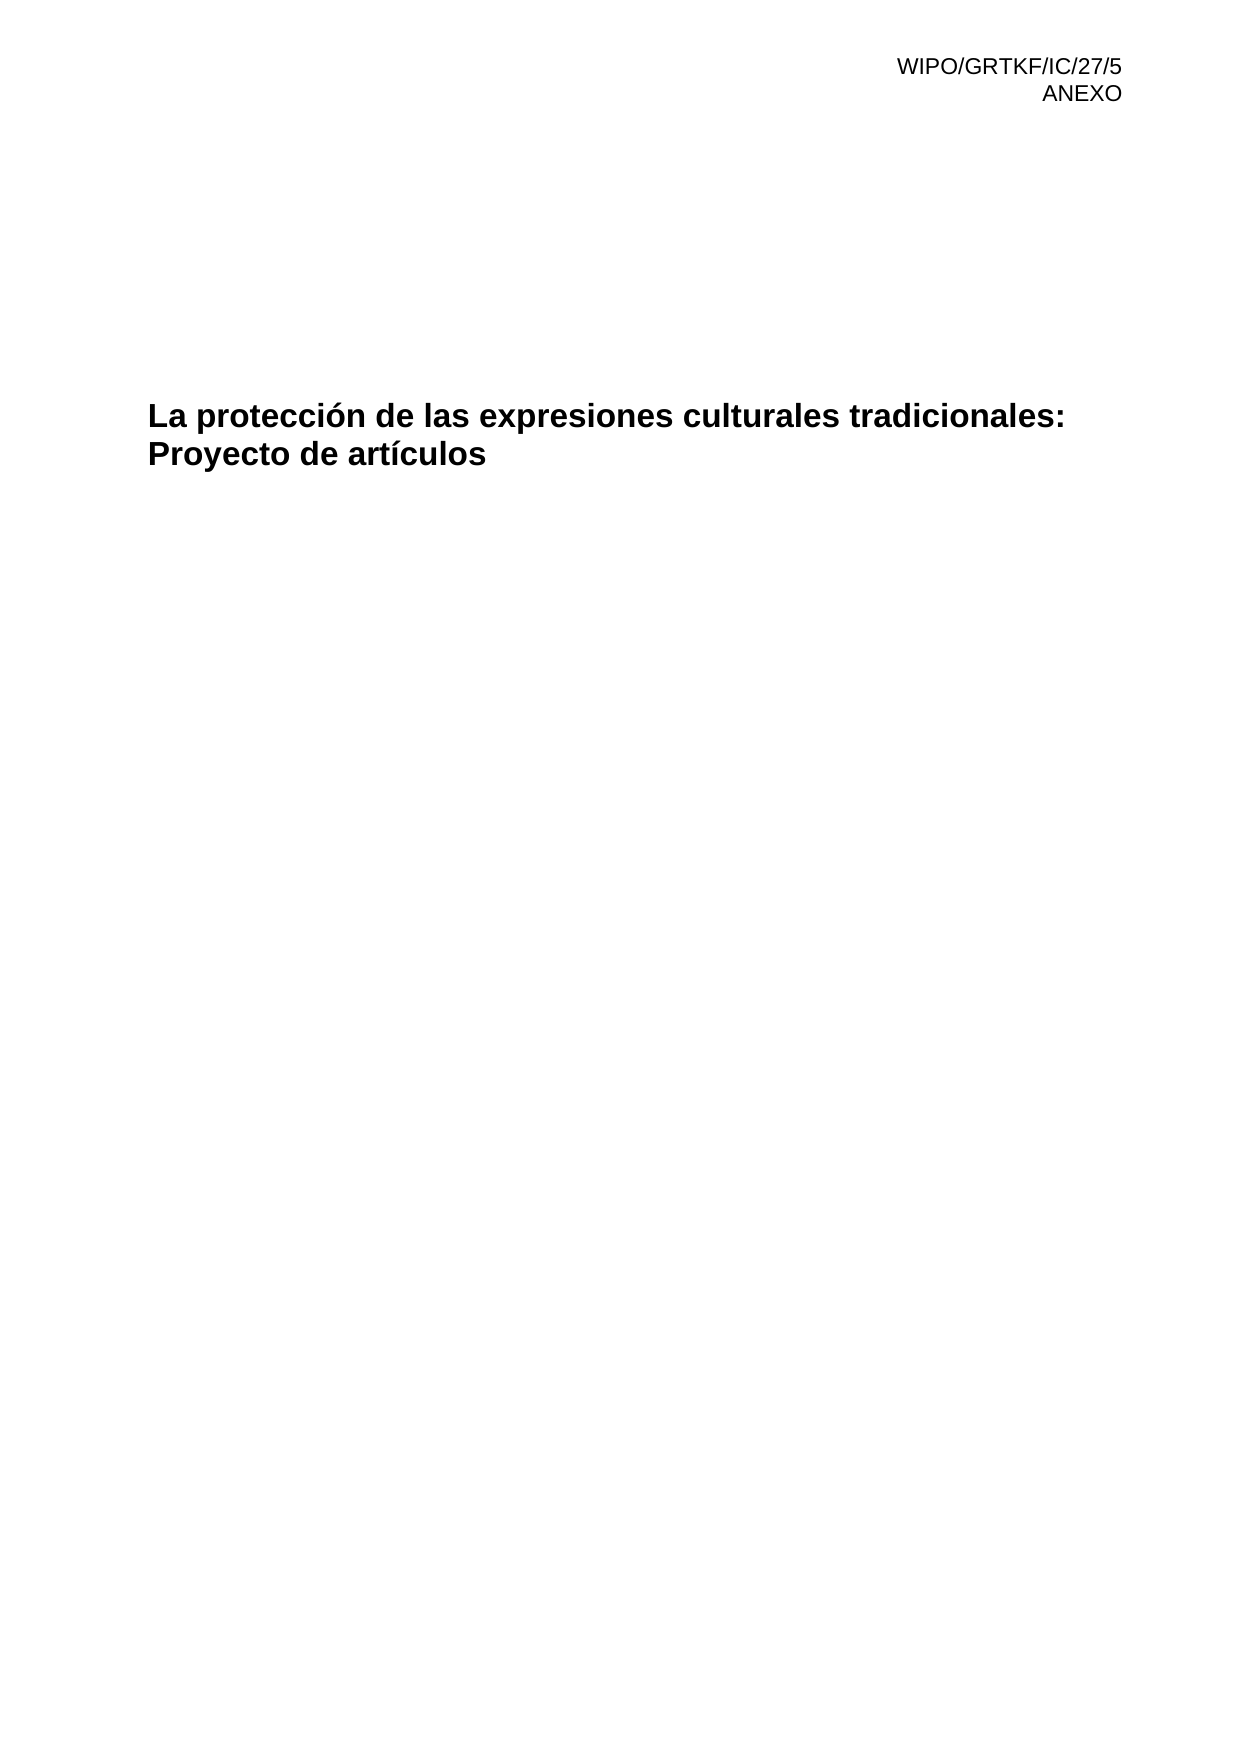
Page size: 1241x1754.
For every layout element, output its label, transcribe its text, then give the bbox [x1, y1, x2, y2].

text La protección de las expresiones culturales tradicionales: [148, 396, 1122, 434]
text Proyecto de artículos [148, 434, 1122, 473]
